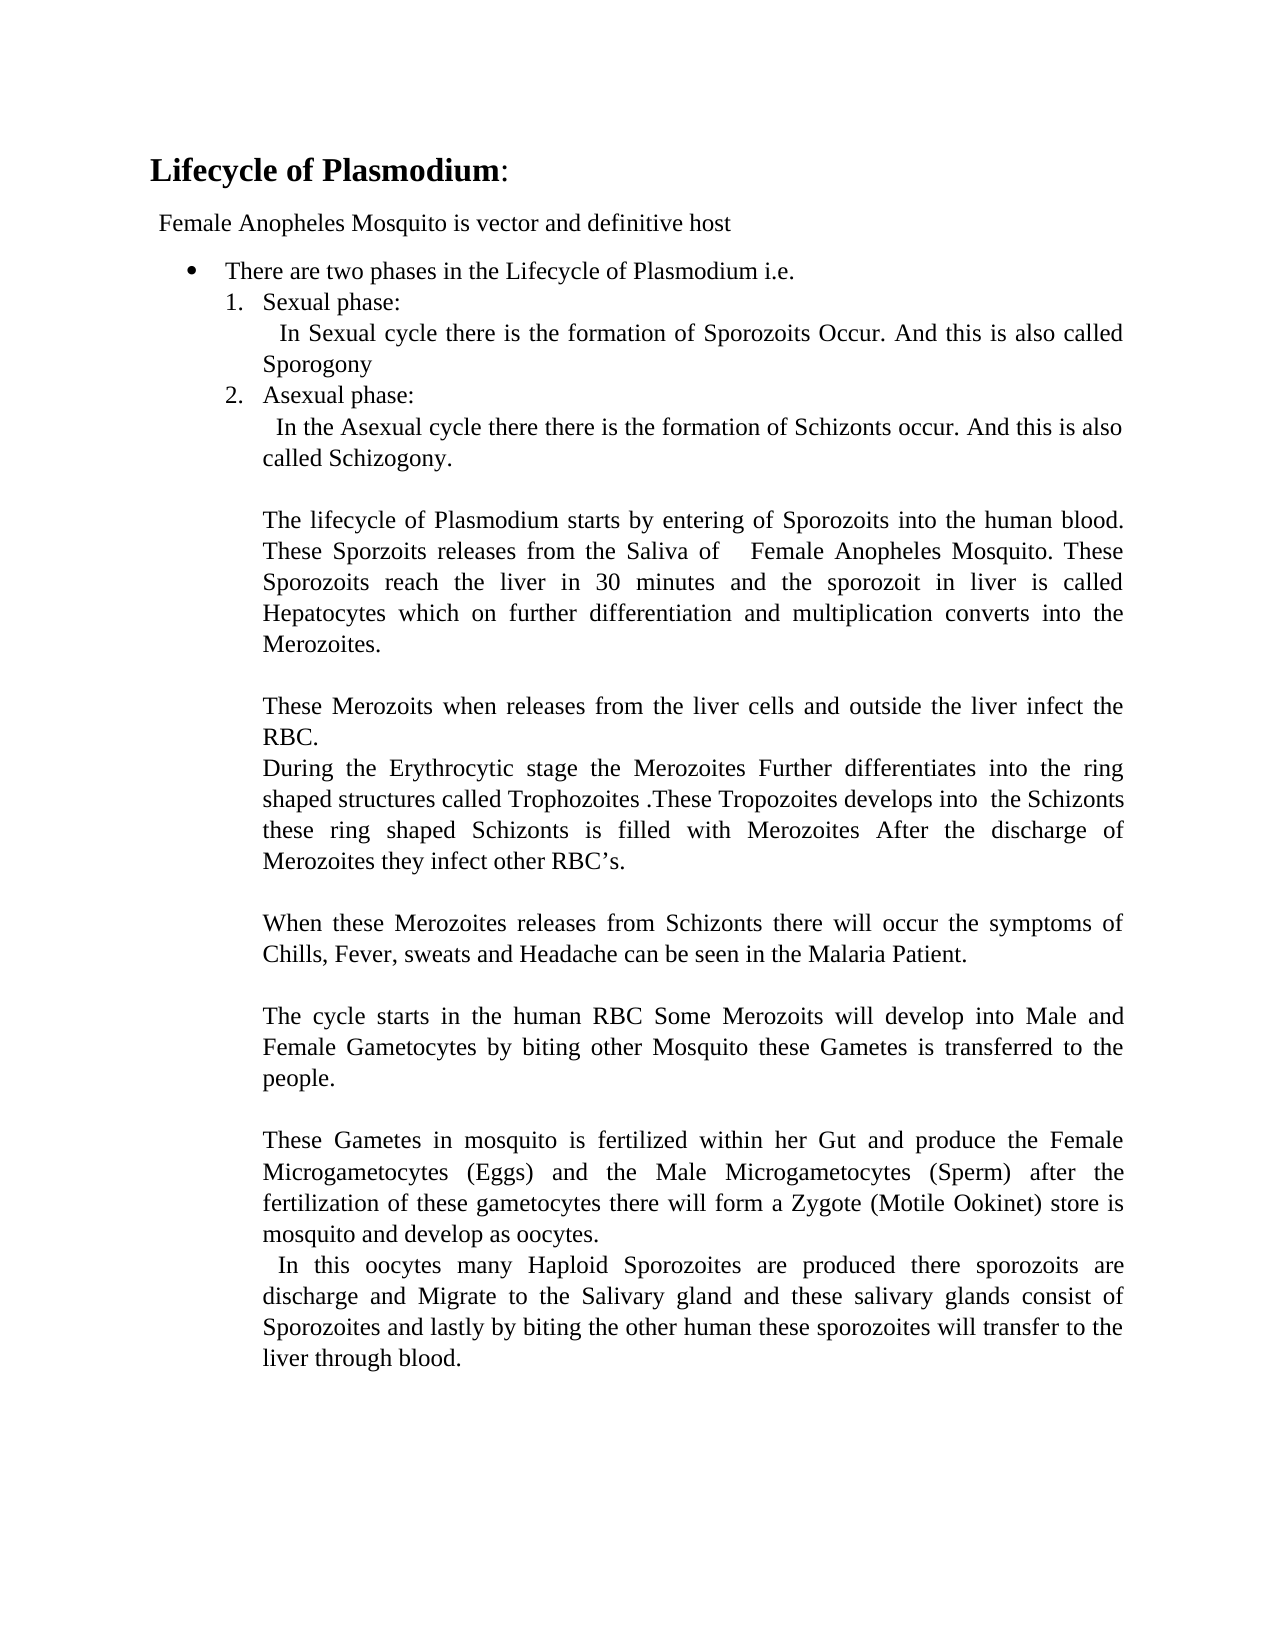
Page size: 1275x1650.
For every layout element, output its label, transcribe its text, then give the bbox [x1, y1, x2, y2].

list There are two phases in the Lifecycle of Plasmodium i.e. [187, 256, 1125, 285]
list During the Erythrocytic stage the Merozoites Further differentiates into the ring shaped structures called Trophozoites .These Tropozoites develops into the Schizonts these ring shaped Schizonts is filled with Merozoites After the discharge of Merozoites they infect other RBC’s. [262, 753, 1125, 875]
text Lifecycle of Plasmodium: [150, 150, 1125, 188]
list The lifecycle of Plasmodium starts by entering of Sporozoits into the human blood. These Sporzoits releases from the Saliva of Female Anopheles Mosquito. These Sporozoits reach the liver in 30 minutes and the sporozoit in liver is called Hepatocytes which on further differentiation and multiplication converts into the Merozoites. [262, 505, 1125, 658]
list The cycle starts in the human RBC Some Merozoits will develop into Male and Female Gametocytes by biting other Mosquito these Gametes is transferred to the people. [262, 1001, 1125, 1092]
list These Gametes in mosquito is fertilized within her Gut and produce the Female Microgametocytes (Eggs) and the Male Microgametocytes (Sperm) after the fertilization of these gametocytes there will form a Zygote (Motile Ookinet) store is mosquito and develop as oocytes. [262, 1126, 1125, 1247]
list Asexual phase: [225, 381, 1125, 409]
list In Sexual cycle there is the formation of Sporozoits Occur. And this is also called Sporogony [262, 318, 1125, 378]
list These Merozoits when releases from the liver cells and outside the liver infect the RBC. [262, 691, 1125, 751]
list In the Asexual cycle there there is the formation of Schizonts occur. And this is also called Schizogony. [262, 412, 1125, 471]
text Female Anopheles Mosquito is vector and definitive host [150, 208, 1125, 237]
list When these Merozoites releases from Schizonts there will occur the symptoms of Chills, Fever, sweats and Headache can be seen in the Malaria Patient. [262, 908, 1125, 968]
list In this oocytes many Haploid Sporozoites are produced there sporozoits are discharge and Migrate to the Salivary gland and these salivary glands consist of Sporozoites and lastly by biting the other human these sporozoites will transfer to the liver through blood. [262, 1250, 1125, 1372]
list Sexual phase: [225, 287, 1125, 316]
